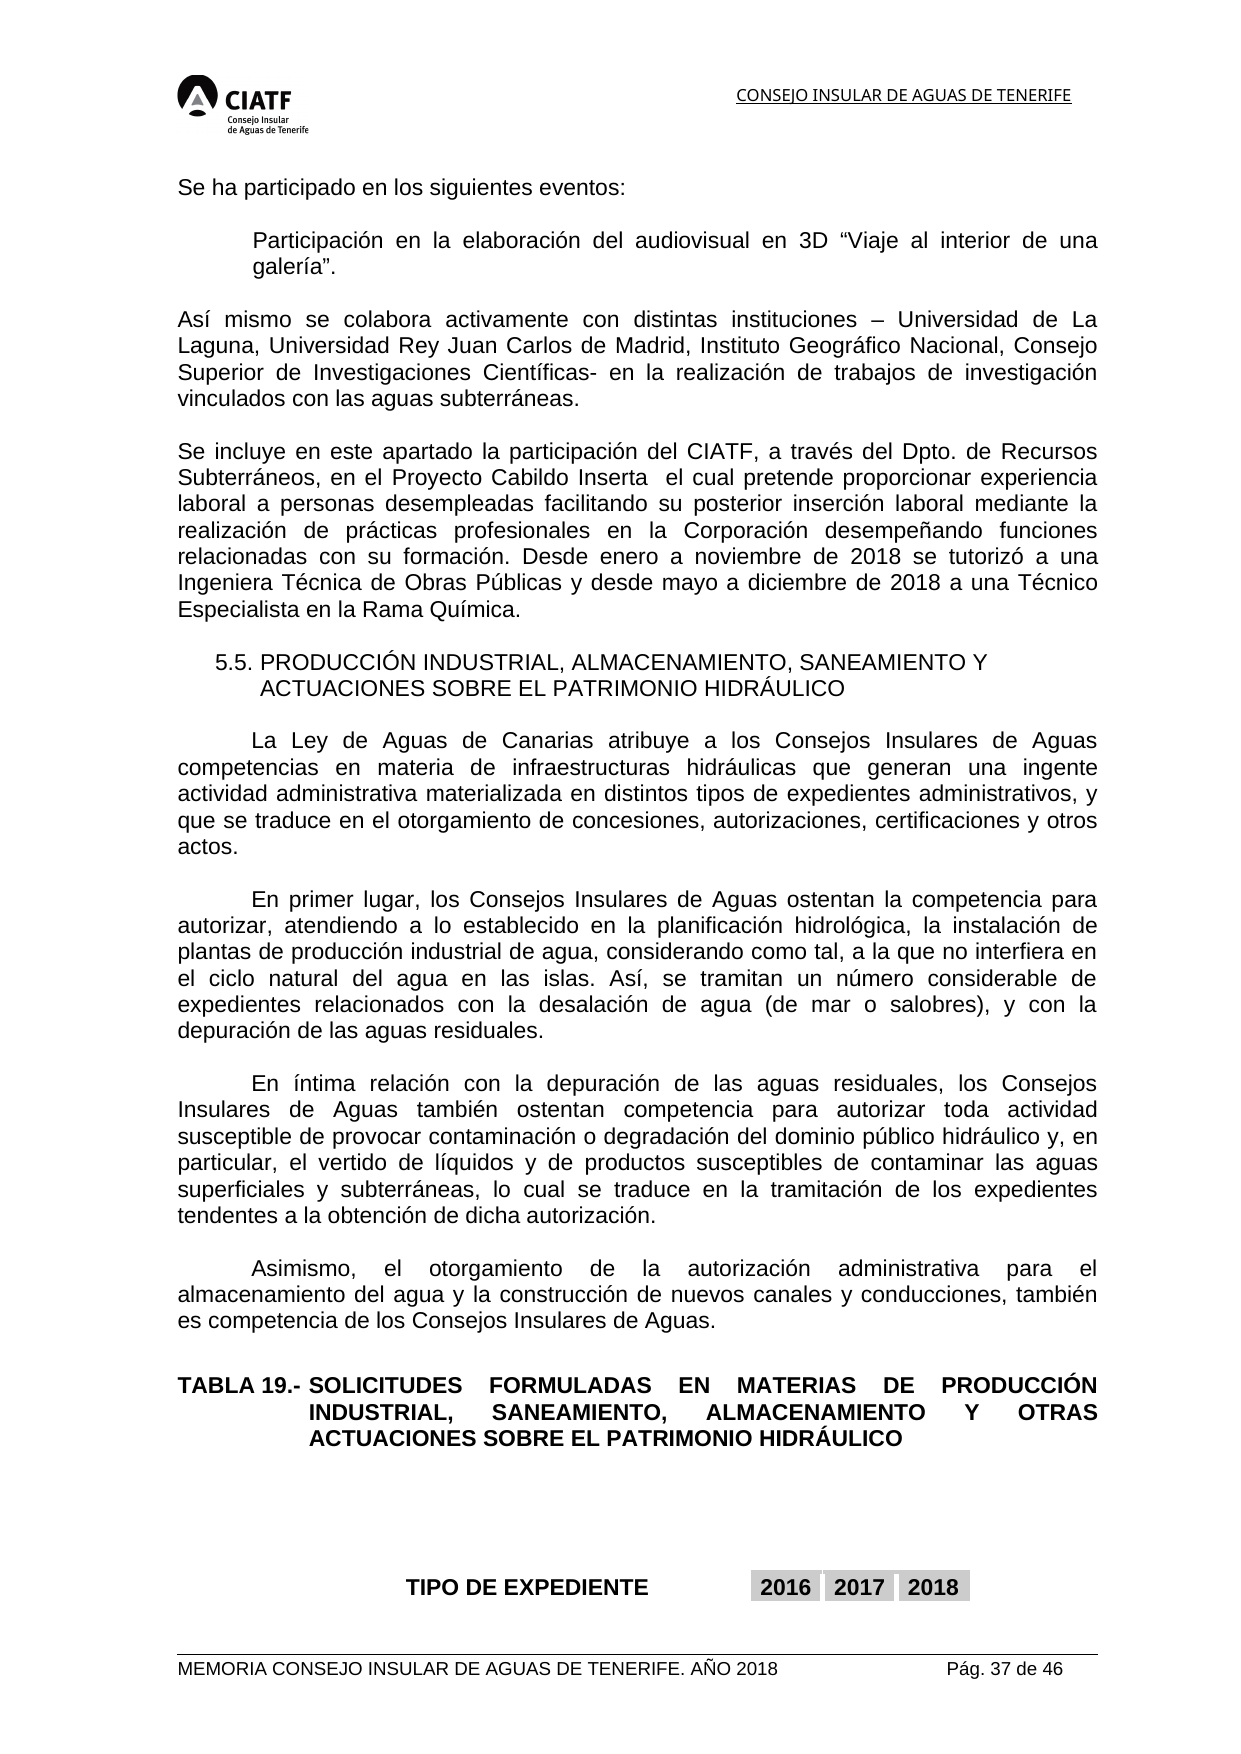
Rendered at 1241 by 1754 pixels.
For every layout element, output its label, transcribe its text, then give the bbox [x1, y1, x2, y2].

text Se incluye en este apartado la participación del CIATF, a través del Dpto. de Recursos Subterráneos, en el Proyecto Cabildo Inserta el cual pretende proporcionar experiencia laboral a personas desempleadas facilitando su posterior inserción laboral mediante la realización de prácticas profesionales en la Corporación desempeñando funciones relacionadas con su formación. Desde enero a noviembre de 2018 se tutorizó a una Ingeniera Técnica de Obras Públicas y desde mayo a diciembre de 2018 a una Técnico Especialista en la Rama Química. [177, 438, 1098, 622]
text de Aguas de Canarias atribuye a los Consejos Insulares de Aguas competencias en materia de infraestructuras hidráulicas que generan una ingente actividad administrativa materializada en distintos tipos de expedientes administrativos, y que se traduce en el otorgamiento de concesiones, autorizaciones, certificaciones y otros actos. [177, 727, 1098, 859]
text TABLA 19.- SOLICITUDES FORMULADAS EN MATERIAS DE PRODUCCIÓN INDUSTRIAL, SANEAMIENTO, ALMACENAMIENTO Y OTRAS ACTUACIONES SOBRE EL PATRIMONIO HIDRÁULICO [177, 1372, 1098, 1452]
text Asimismo, el otorgamiento de la autorización administrativa para el almacenamiento del agua y la construcción de nuevos canales y conducciones, también es competencia de los Consejos Insulares de Aguas. [177, 1254, 1098, 1334]
text Así mismo se colabora activamente con distintas instituciones – Universidad de La Laguna, Universidad Rey Juan Carlos de Madrid, Instituto Geográfico Nacional, Consejo Superior de Investigaciones Científicas- en la realización de trabajos de investigación vinculados con las aguas subterráneas. [177, 306, 1098, 411]
table_header 2018 [896, 1570, 970, 1601]
text Se ha participado en los siguientes eventos: [177, 174, 1098, 200]
text PRODUCCIÓN INDUSTRIAL, ALMACENAMIENTO, SANEAMIENTO Y ACTUACIONES SOBRE EL PATRIMONIO HIDRÁULICO [215, 648, 1098, 701]
table_header TIPO DE EXPEDIENTE [308, 1574, 746, 1601]
text En íntima relación con la depuración de las aguas residuales, los Consejos Insulares de Aguas también ostentan competencia para autorizar toda actividad susceptible de provocar contaminación o degradación del dominio público hidráulico y, en particular, el vertido de líquidos y de productos susceptibles de contaminar las aguas superficiales y subterráneas, lo cual se traduce en la tramitación de los expedientes tendentes a la obtención de dicha autorización. [177, 1070, 1098, 1228]
table_header 2016 [751, 1570, 822, 1601]
picture [177, 75, 309, 135]
text En primer lugar, los Consejos Insulares de Aguas ostentan la competencia para autorizar, atendiendo a lo establecido en la planificación hidrológica, la instalación de plantas de producción industrial de agua, considerando como tal, a la que no interfiera en el ciclo natural del agua en las islas. Así, se tramitan un número considerable de expedientes relacionados con la desalación de agua (de mar o salobres), y con la depuración de las aguas residuales. [177, 886, 1098, 1044]
text Participación en la elaboración del audiovisual en 3D “Viaje al interior de una galería”. [252, 227, 1098, 279]
table_header 2017 [823, 1570, 896, 1601]
